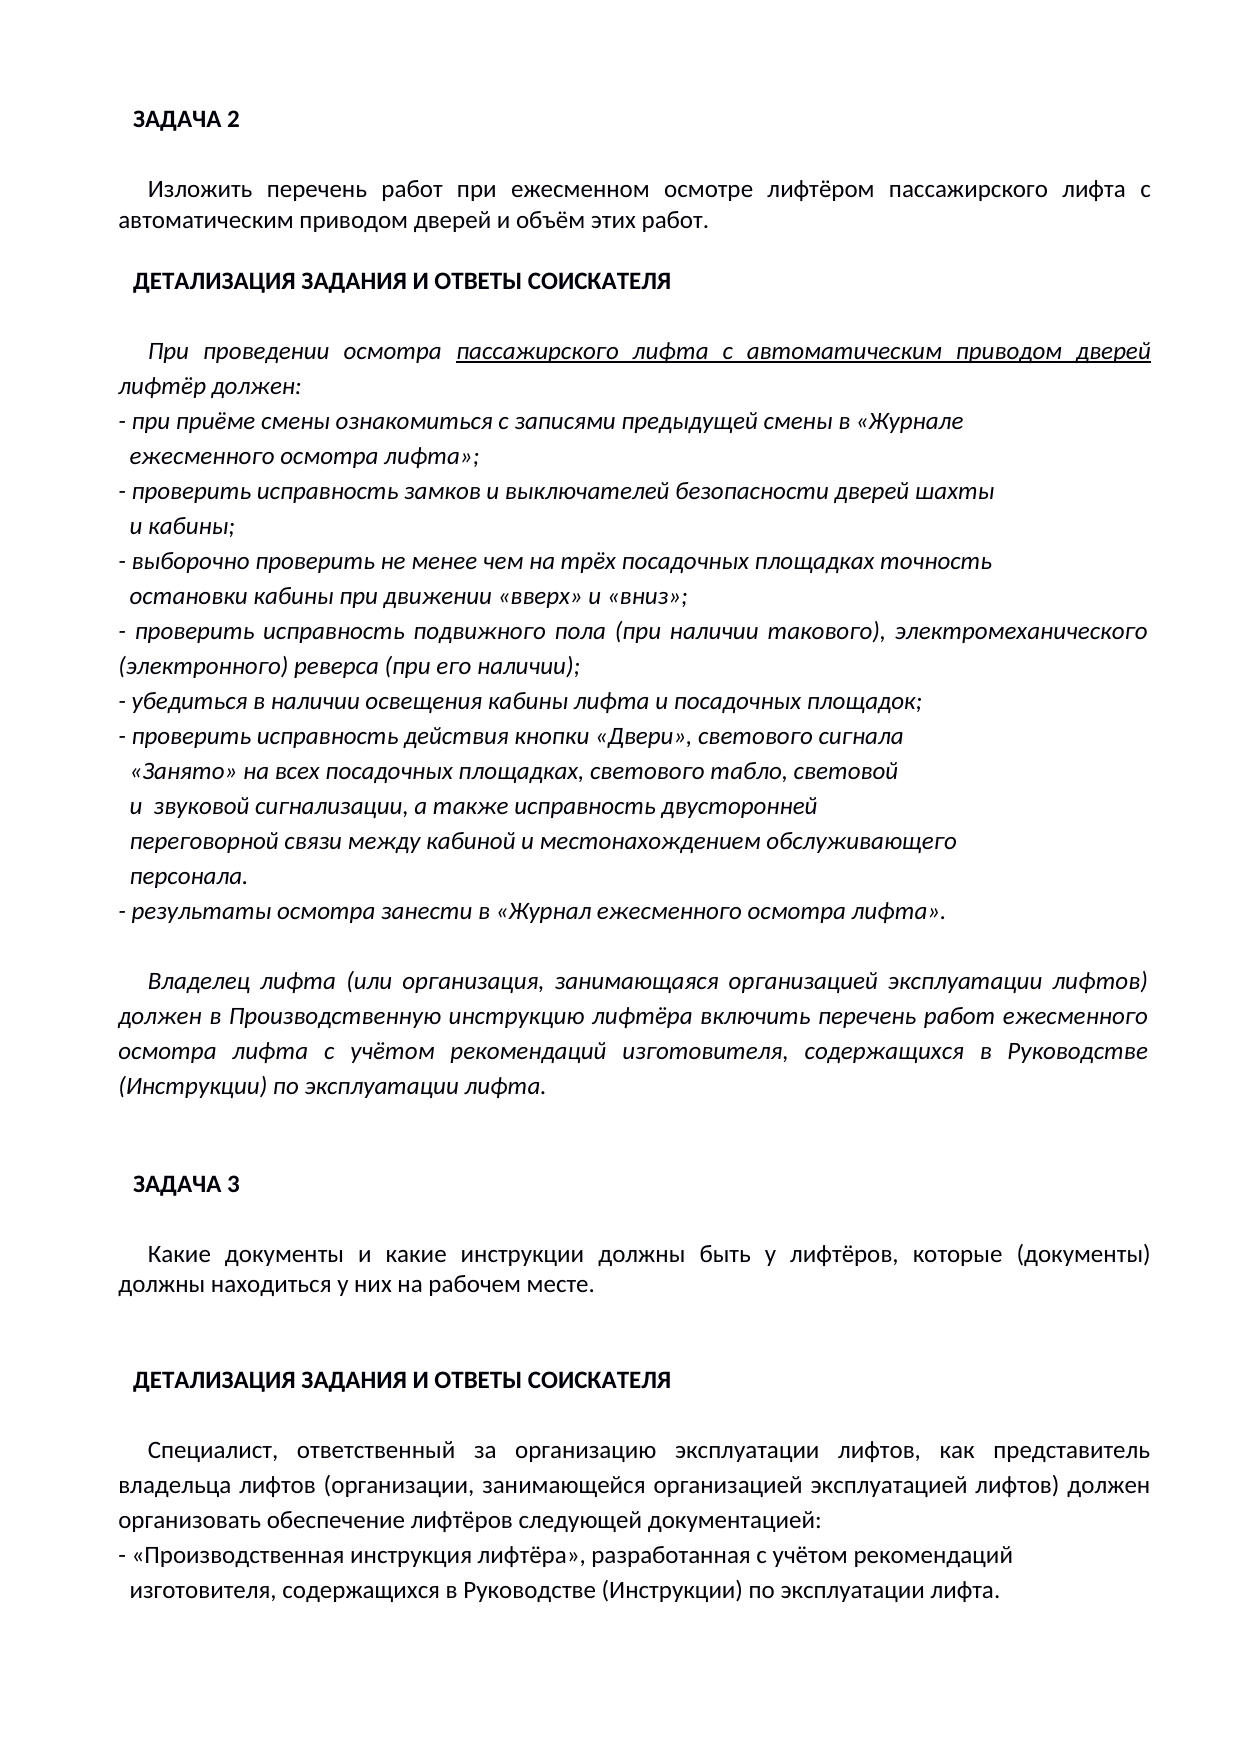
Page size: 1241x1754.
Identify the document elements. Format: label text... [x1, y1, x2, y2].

text Владелец лифта (или организация, занимающаяся организацией эксплуатации лифтов) должен в Производственную инструкцию лифтёра включить перечень работ ежесменного осмотра лифта с учётом рекомендаций изготовителя, содержащихся в Руководстве (Инструкции) по эксплуатации лифта. [118, 965, 1152, 1101]
text ЗАДАЧА 2 [118, 103, 1152, 134]
text ежесменного осмотра лифта»; [118, 440, 1152, 471]
text - результаты осмотра занести в «Журнал ежесменного осмотра лифта». [118, 895, 1152, 926]
text остановки кабины при движении «вверх» и «вниз»; [118, 580, 1152, 611]
text переговорной связи между кабиной и местонахождением обслуживающего [118, 825, 1152, 856]
text Изложить перечень работ при ежесменном осмотре лифтёром пассажирского лифта с автоматическим приводом дверей и объём этих работ. [118, 173, 1152, 234]
text ЗАДАЧА 3 [118, 1168, 1152, 1198]
text - выборочно проверить не менее чем на трёх посадочных площадках точность [118, 545, 1152, 576]
text - убедиться в наличии освещения кабины лифта и посадочных площадок; [118, 685, 1152, 716]
text - «Производственная инструкция лифтёра», разработанная с учётом рекомендаций [118, 1539, 1152, 1570]
text - проверить исправность подвижного пола (при наличии такового), электромеханического (электронного) реверса (при его наличии); [118, 615, 1152, 681]
text ДЕТАЛИЗАЦИЯ ЗАДАНИЯ И ОТВЕТЫ СОИСКАТЕЛЯ [118, 265, 1152, 296]
text Какие документы и какие инструкции должны быть у лифтёров, которые (документы) должны находиться у них на рабочем месте. [118, 1238, 1152, 1299]
text и кабины; [118, 510, 1152, 541]
text - при приёме смены ознакомиться с записями предыдущей смены в «Журнале [118, 405, 1152, 436]
text изготовителя, содержащихся в Руководстве (Инструкции) по эксплуатации лифта. [118, 1574, 1152, 1605]
text - проверить исправность замков и выключателей безопасности дверей шахты [118, 475, 1152, 506]
text - проверить исправность действия кнопки «Двери», светового сигнала [118, 720, 1152, 751]
text персонала. [118, 860, 1152, 891]
text При проведении осмотра пассажирского лифта с автоматическим приводом дверей лифтёр должен: [118, 335, 1152, 401]
text ДЕТАЛИЗАЦИЯ ЗАДАНИЯ И ОТВЕТЫ СОИСКАТЕЛЯ [118, 1364, 1152, 1395]
text и звуковой сигнализации, а также исправность двусторонней [118, 790, 1152, 821]
text Специалист, ответственный за организацию эксплуатации лифтов, как представитель владельца лифтов (организации, занимающейся организацией эксплуатацией лифтов) должен организовать обеспечение лифтёров следующей документацией: [118, 1434, 1152, 1535]
text «Занято» на всех посадочных площадках, светового табло, световой [118, 755, 1152, 786]
